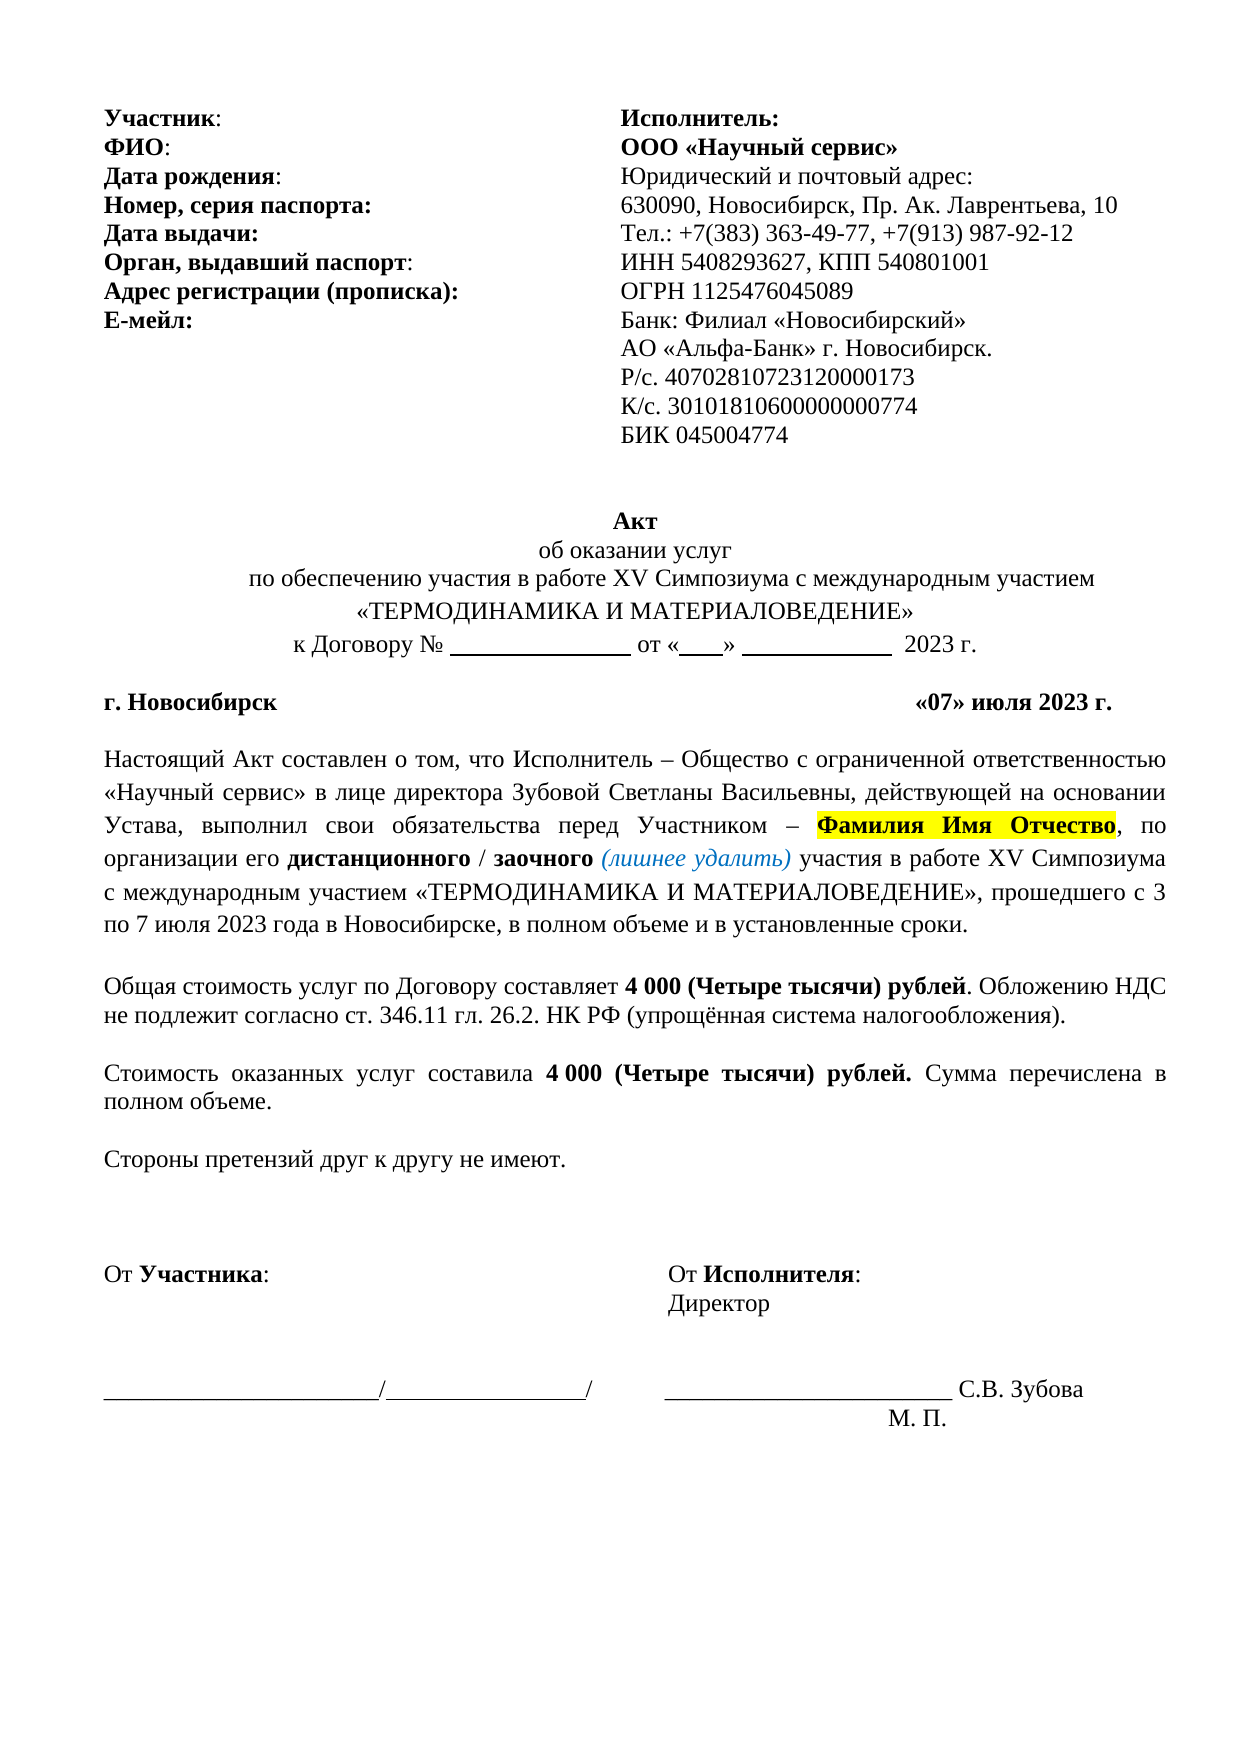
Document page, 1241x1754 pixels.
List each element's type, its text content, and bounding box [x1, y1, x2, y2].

table_header От Исполнителя: Директор _______________________ С.В. Зубова М. П. [653, 1259, 1181, 1431]
text об оказании услуг [103, 535, 1167, 563]
table_header От Участника: ______________________/ / [92, 1259, 653, 1431]
text Общая стоимость услуг по Договору составляет 4 000 (Четыре тысячи) рублей. Обложению НДС не подлежит согласно ст. 346.11 гл. 26.2. НК РФ (упрощённая система налогообложения). [103, 971, 1167, 1029]
text к Договору № от « » 2023 г. [103, 629, 1167, 658]
text Стороны претензий друг к другу не имеют. [103, 1144, 1148, 1173]
table_header Исполнитель: ООО «Научный сервис» Юридический и почтовый адрес: 630090, Новосибирск, Пр. Ак. Лаврентьева, 10 Тел.: +7(383) 363-49-77, +7(913) 987-92-12 ИНН 5408293627, КПП 540801001 ОГРН 1125476045089 Банк: Филиал «Новосибирский» АО «Альфа-Банк» г. Новосибирск. Р/с. 40702810723120000173 К/с. 30101810600000000774 БИК 045004774 [609, 104, 1141, 448]
text по обеспечению участия в работе XV Симпозиума с международным участием «ТЕРМОДИНАМИКА И МАТЕРИАЛОВЕДЕНИЕ» [103, 563, 1167, 625]
text г. Новосибирск «07» июля 2023 г. [103, 687, 1167, 716]
text Акт [103, 506, 1167, 535]
table_header Участник: ФИО: Дата рождения: Номер, серия паспорта: Дата выдачи: Орган, выдавший паспорт: Адрес регистрации (прописка): Е-мейл: [92, 104, 609, 448]
text Стоимость оказанных услуг составила 4 000 (Четыре тысячи) рублей. Сумма перечислена в полном объеме. [103, 1058, 1167, 1115]
text Настоящий Акт составлен о том, что Исполнитель – Общество с ограниченной ответственностью «Научный сервис» в лице директора Зубовой Светланы Васильевны, действующей на основании Устава, выполнил свои обязательства перед Участником – Фамилия Имя Отчество, по организации его дистанционного / заочного (лишнее удалить) участия в работе XV Симпозиума с международным участием «ТЕРМОДИНАМИКА И МАТЕРИАЛОВЕДЕНИЕ», прошедшего с 3 по 7 июля 2023 года в Новосибирске, в полном объеме и в установленные сроки. [103, 744, 1167, 938]
